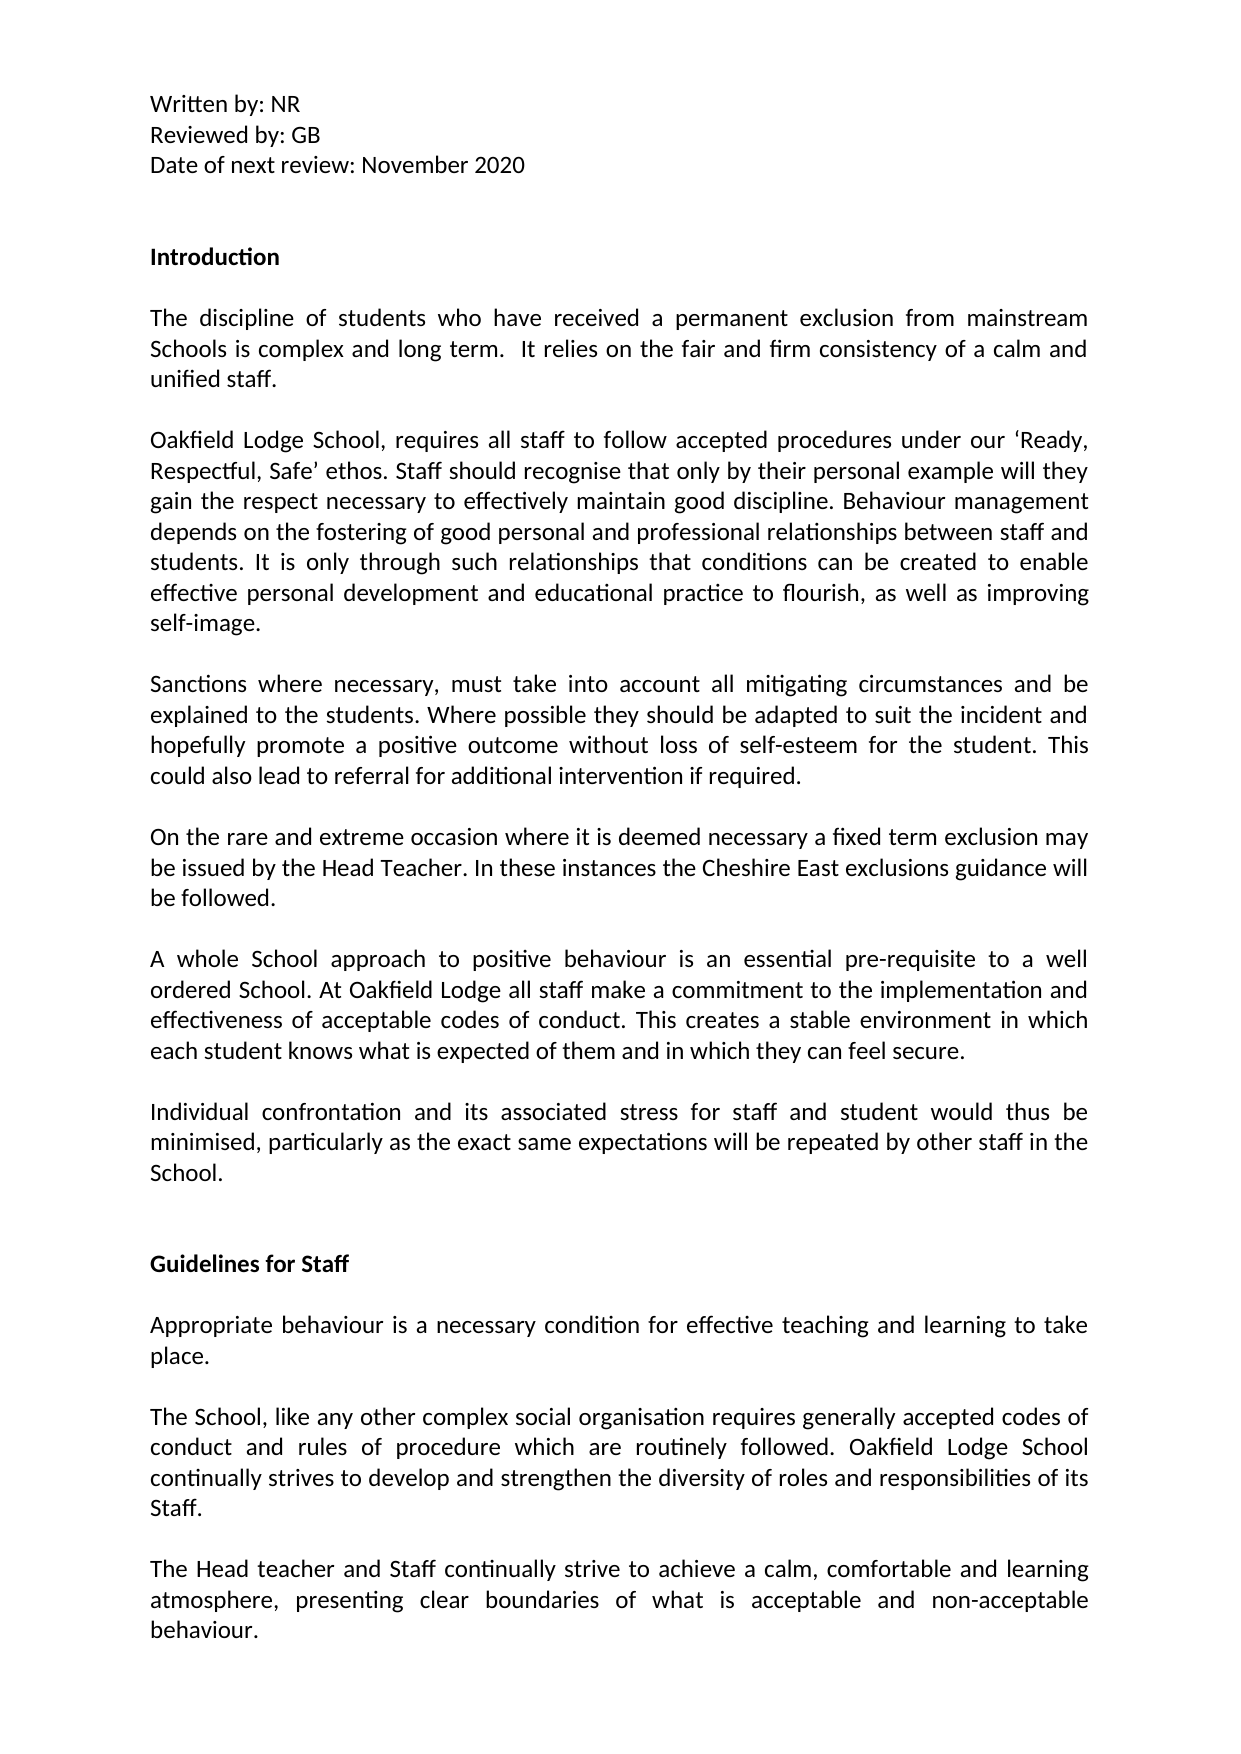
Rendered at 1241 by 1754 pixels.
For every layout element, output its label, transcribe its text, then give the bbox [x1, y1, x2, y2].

text Oakfield Lodge School, requires all staff to follow accepted procedures under our ‘Ready, Respectful, Safe’ ethos. Staff should recognise that only by their personal example will they gain the respect necessary to effectively maintain good discipline. Behaviour management depends on the fostering of good personal and professional relationships between staff and students. It is only through such relationships that conditions can be created to enable effective personal development and educational practice to flourish, as well as improving self-image. [150, 424, 1090, 638]
text The discipline of students who have received a permanent exclusion from mainstream Schools is complex and long term. It relies on the fair and firm consistency of a calm and unified staff. [150, 302, 1090, 394]
text A whole School approach to positive behaviour is an essential pre-requisite to a well ordered School. At Oakfield Lodge all staff make a commitment to the implementation and effectiveness of acceptable codes of conduct. This creates a stable environment in which each student knows what is expected of them and in which they can feel secure. [150, 943, 1090, 1065]
text Reviewed by: GB [150, 119, 1090, 150]
text Written by: NR [150, 89, 1090, 119]
text Date of next review: November 2020 [150, 150, 1090, 180]
text Introduction [150, 241, 1090, 272]
text Individual confrontation and its associated stress for staff and student would thus be minimised, particularly as the exact same expectations will be repeated by other staff in the School. [150, 1096, 1090, 1187]
text Sanctions where necessary, must take into account all mitigating circumstances and be explained to the students. Where possible they should be adapted to suit the incident and hopefully promote a positive outcome without loss of self-esteem for the student. This could also lead to referral for additional intervention if required. [150, 668, 1090, 791]
text The Head teacher and Staff continually strive to achieve a calm, comfortable and learning atmosphere, presenting clear boundaries of what is acceptable and non-acceptable behaviour. [150, 1554, 1090, 1645]
text The School, like any other complex social organisation requires generally accepted codes of conduct and rules of procedure which are routinely followed. Oakfield Lodge School continually strives to develop and strengthen the diversity of roles and responsibilities of its Staff. [150, 1401, 1090, 1523]
text Guidelines for Staff [150, 1248, 1090, 1279]
text On the rare and extreme occasion where it is deemed necessary a fixed term exclusion may be issued by the Head Teacher. In these instances the Cheshire East exclusions guidance will be followed. [150, 821, 1090, 913]
text Appropriate behaviour is a necessary condition for effective teaching and learning to take place. [150, 1309, 1090, 1371]
